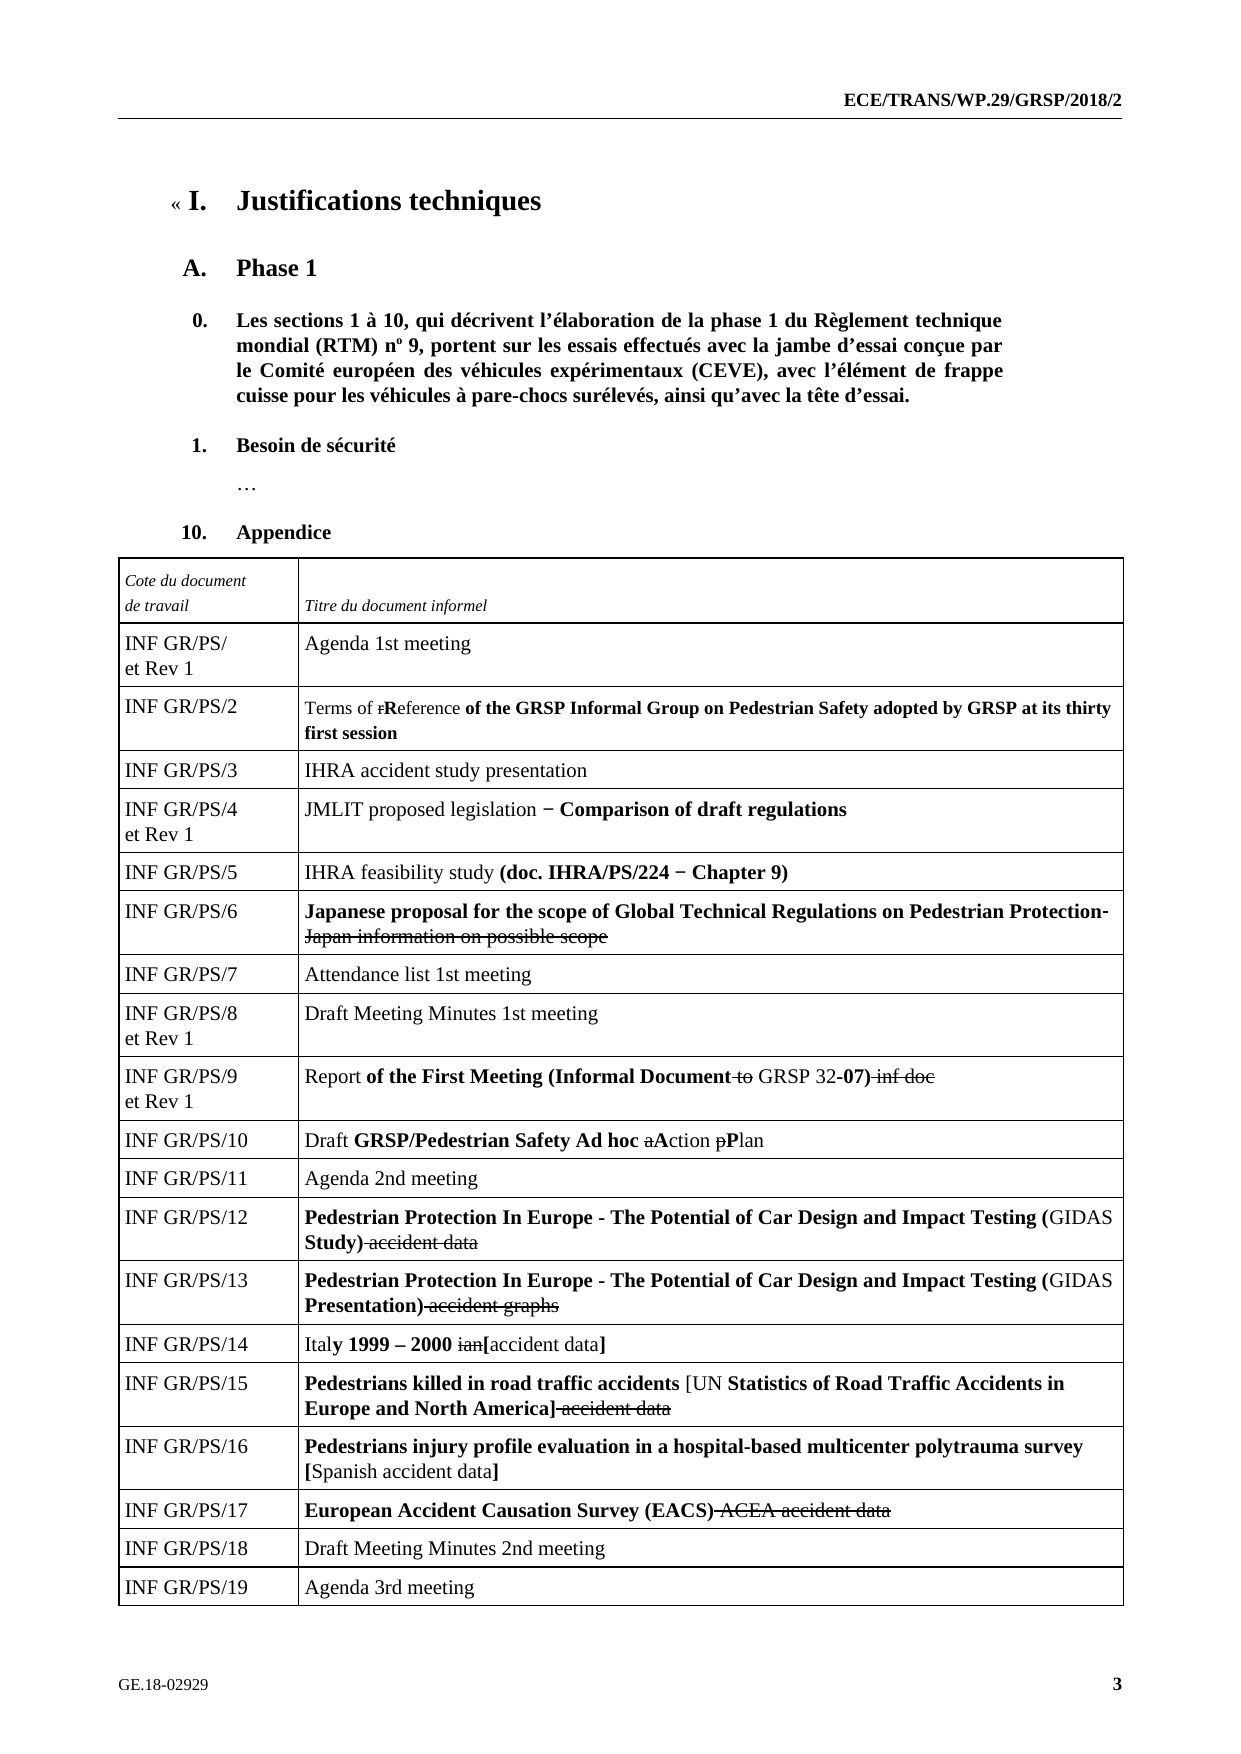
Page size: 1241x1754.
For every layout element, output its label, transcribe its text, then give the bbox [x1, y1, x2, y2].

table_cell INF GR/PS/18 [120, 1529, 298, 1566]
table_cell INF GR/PS/15 [120, 1363, 298, 1426]
table_cell INF GR/PS/ et Rev 1 [120, 624, 298, 686]
table_cell Draft Meeting Minutes 2nd meeting [299, 1529, 1123, 1566]
table_cell Draft Meeting Minutes 1st meeting [299, 994, 1123, 1056]
table_cell Pedestrian Protection In Europe - The Potential of Car Design and Impact Testing (GIDAS Presentation) accident graphs [299, 1261, 1123, 1324]
table_cell Report of the First Meeting (Informal Document to GRSP 32-07) inf doc [299, 1057, 1123, 1119]
table_cell INF GR/PS/7 [120, 955, 298, 992]
table_cell Pedestrian Protection In Europe - The Potential of Car Design and Impact Testing (GIDAS Study) accident data [299, 1198, 1123, 1260]
text 1. Besoin de sécurité [118, 432, 1004, 457]
table_cell INF GR/PS/3 [120, 751, 298, 788]
table_cell JMLIT proposed legislation − Comparison of draft regulations [299, 789, 1123, 852]
text A. Phase 1 [118, 254, 1004, 282]
table_cell INF GR/PS/19 [120, 1568, 298, 1605]
table_cell Agenda 2nd meeting [299, 1159, 1123, 1197]
table_cell European Accident Causation Survey (EACS) ACEA accident data [299, 1490, 1123, 1528]
table_cell Agenda 3rd meeting [299, 1568, 1123, 1605]
table_cell Italy 1999 – 2000 ian[accident data] [299, 1325, 1123, 1362]
table_cell INF GR/PS/14 [120, 1325, 298, 1362]
text … [236, 469, 1004, 494]
text 10. Appendice [118, 519, 1004, 544]
table_cell Japanese proposal for the scope of Global Technical Regulations on Pedestrian Protection Japan information on possible scope [299, 891, 1123, 954]
table_cell INF GR/PS/8 et Rev 1 [120, 994, 298, 1056]
table_cell Draft GRSP/Pedestrian Safety Ad hoc aAction pPlan [299, 1121, 1123, 1158]
table_cell INF GR/PS/12 [120, 1198, 298, 1260]
table_cell INF GR/PS/5 [120, 853, 298, 890]
table_cell IHRA feasibility study (doc. IHRA/PS/224 − Chapter 9) [299, 853, 1123, 890]
table_cell INF GR/PS/6 [120, 891, 298, 954]
table_cell IHRA accident study presentation [299, 751, 1123, 788]
table_cell INF GR/PS/10 [120, 1121, 298, 1158]
table_cell Agenda 1st meeting [299, 624, 1123, 686]
table_cell Terms of rReference of the GRSP Informal Group on Pedestrian Safety adopted by GRSP at its thirty first session [299, 687, 1123, 750]
table_header Titre du document informel [299, 559, 1123, 622]
text « I. Justifications techniques [118, 185, 1004, 216]
text 0. Les sections 1 à 10, qui décrivent l’élaboration de la phase 1 du Règlement technique mondial (RTM) no 9, portent sur les essais effectués avec la jambe d’essai conçue par le Comité européen des véhicules expérimentaux (CEVE), avec l’élément de frappe cuisse pour les véhicules à pare-chocs surélevés, ainsi qu’avec la tête d’essai. [192, 307, 1004, 407]
table_cell Pedestrians killed in road traffic accidents [UN Statistics of Road Traffic Accidents in Europe and North America] accident data [299, 1363, 1123, 1426]
table_cell INF GR/PS/4 et Rev 1 [120, 789, 298, 852]
table_cell Pedestrians injury profile evaluation in a hospital-based multicenter polytrauma survey [Spanish accident data] [299, 1427, 1123, 1489]
table_cell INF GR/PS/16 [120, 1427, 298, 1489]
table_header Cote du document de travail [120, 559, 298, 622]
table_cell INF GR/PS/17 [120, 1490, 298, 1528]
table_cell INF GR/PS/13 [120, 1261, 298, 1324]
table_cell INF GR/PS/9 et Rev 1 [120, 1057, 298, 1119]
table_cell INF GR/PS/2 [120, 687, 298, 750]
table_cell INF GR/PS/11 [120, 1159, 298, 1197]
table_cell Attendance list 1st meeting [299, 955, 1123, 992]
